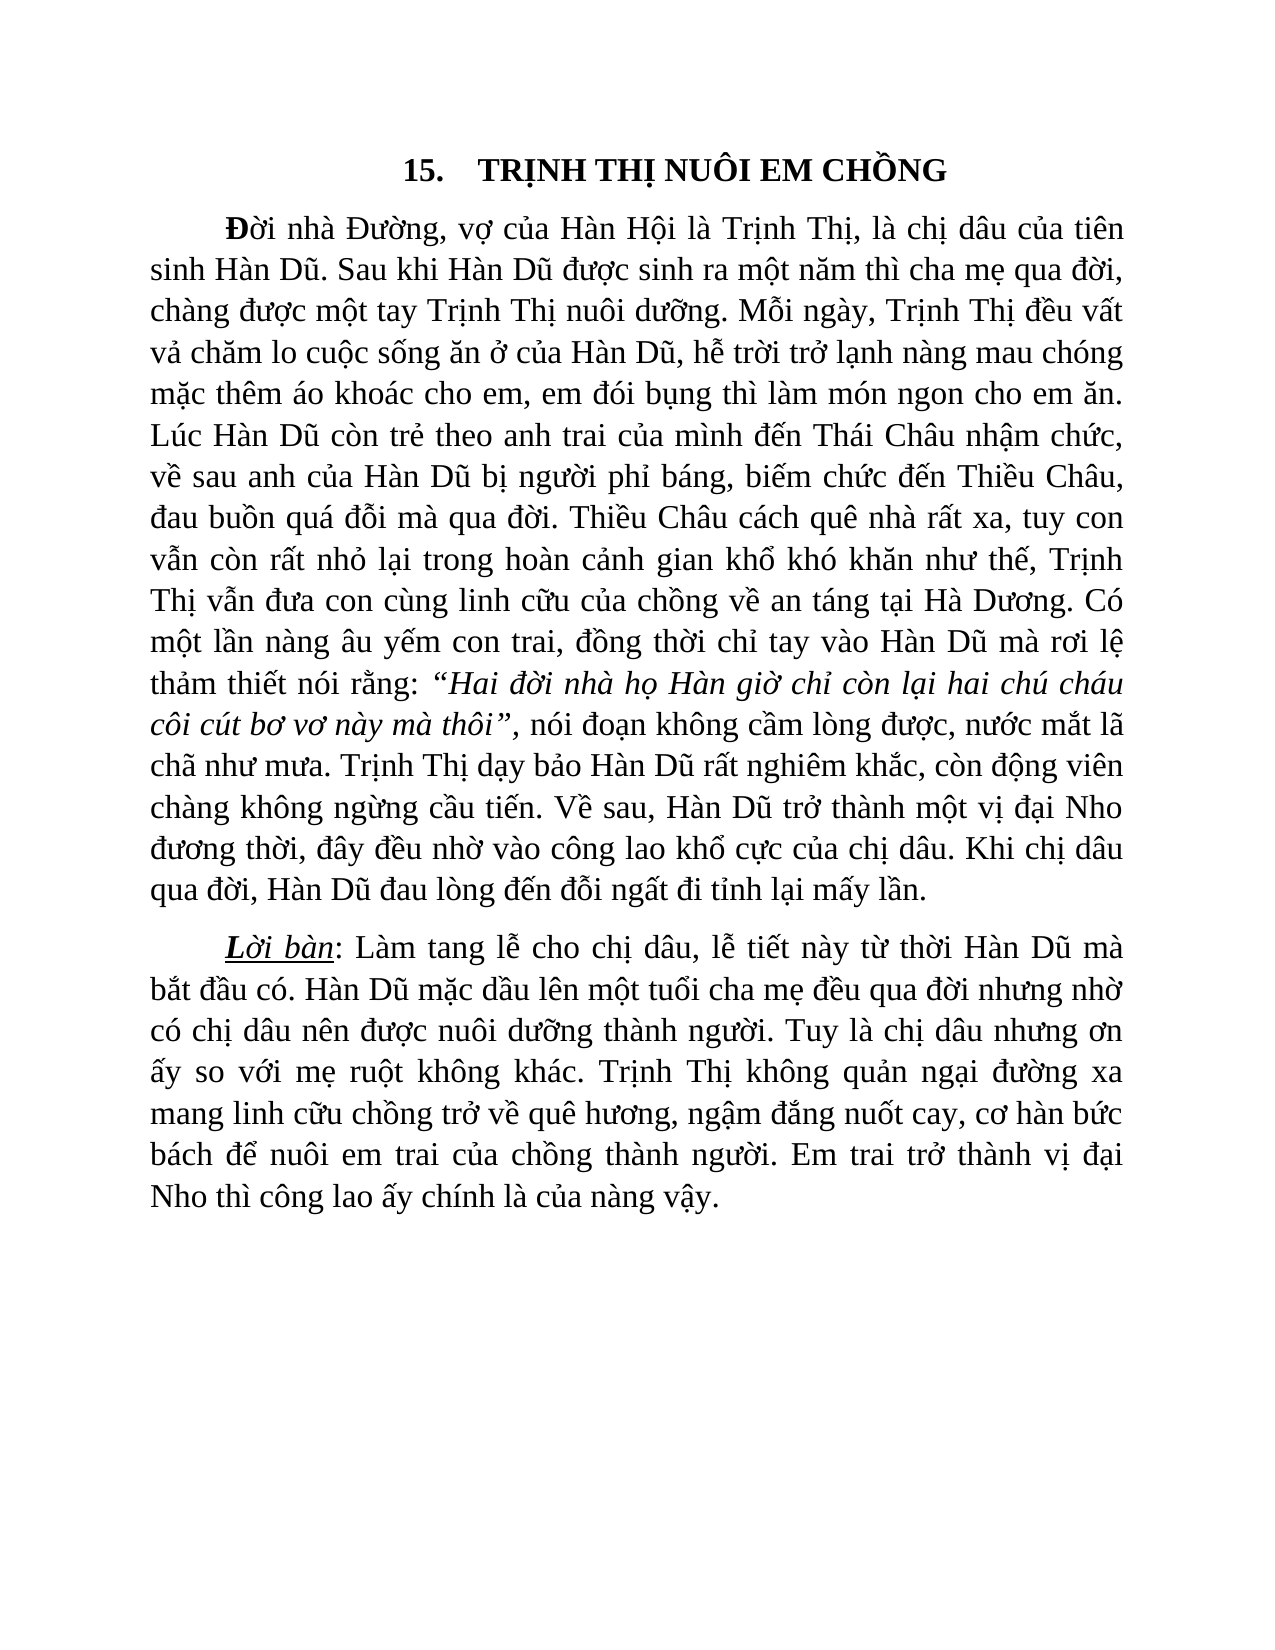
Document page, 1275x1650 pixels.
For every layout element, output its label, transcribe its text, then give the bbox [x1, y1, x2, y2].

text Lời bàn: Làm tang lễ cho chị dâu, lễ tiết này từ thời Hàn Dũ mà bắt đầu có. Hàn Dũ mặc dầu lên một tuổi cha mẹ đều qua đời nhưng nhờ có chị dâu nên được nuôi dưỡng thành người. Tuy là chị dâu nhưng ơn ấy so với mẹ ruột không khác. Trịnh Thị không quản ngại đường xa mang linh cữu chồng trở về quê hương, ngậm đắng nuốt cay, cơ hàn bức bách để nuôi em trai của chồng thành người. Em trai trở thành vị đại Nho thì công lao ấy chính là của nàng vậy. [150, 928, 1125, 1214]
list TRỊNH THỊ NUÔI EM CHỒNG [225, 150, 1125, 188]
text Đời nhà Đường, vợ của Hàn Hội là Trịnh Thị, là chị dâu của tiên sinh Hàn Dũ. Sau khi Hàn Dũ được sinh ra một năm thì cha mẹ qua đời, chàng được một tay Trịnh Thị nuôi dưỡng. Mỗi ngày, Trịnh Thị đều vất vả chăm lo cuộc sống ăn ở của Hàn Dũ, hễ trời trở lạnh nàng mau chóng mặc thêm áo khoác cho em, em đói bụng thì làm món ngon cho em ăn. Lúc Hàn Dũ còn trẻ theo anh trai của mình đến Thái Châu nhậm chức, về sau anh của Hàn Dũ bị người phỉ báng, biếm chức đến Thiều Châu, đau buồn quá đỗi mà qua đời. Thiều Châu cách quê nhà rất xa, tuy con vẫn còn rất nhỏ lại trong hoàn cảnh gian khổ khó khăn như thế, Trịnh Thị vẫn đưa con cùng linh cữu của chồng về an táng tại Hà Dương. Có một lần nàng âu yếm con trai, đồng thời chỉ tay vào Hàn Dũ mà rơi lệ thảm thiết nói rằng: “Hai đời nhà họ Hàn giờ chỉ còn lại hai chú cháu côi cút bơ vơ này mà thôi”, nói đoạn không cầm lòng được, nước mắt lã chã như mưa. Trịnh Thị dạy bảo Hàn Dũ rất nghiêm khắc, còn động viên chàng không ngừng cầu tiến. Về sau, Hàn Dũ trở thành một vị đại Nho đương thời, đây đều nhờ vào công lao khổ cực của chị dâu. Khi chị dâu qua đời, Hàn Dũ đau lòng đến đỗi ngất đi tỉnh lại mấy lần. [150, 208, 1125, 908]
